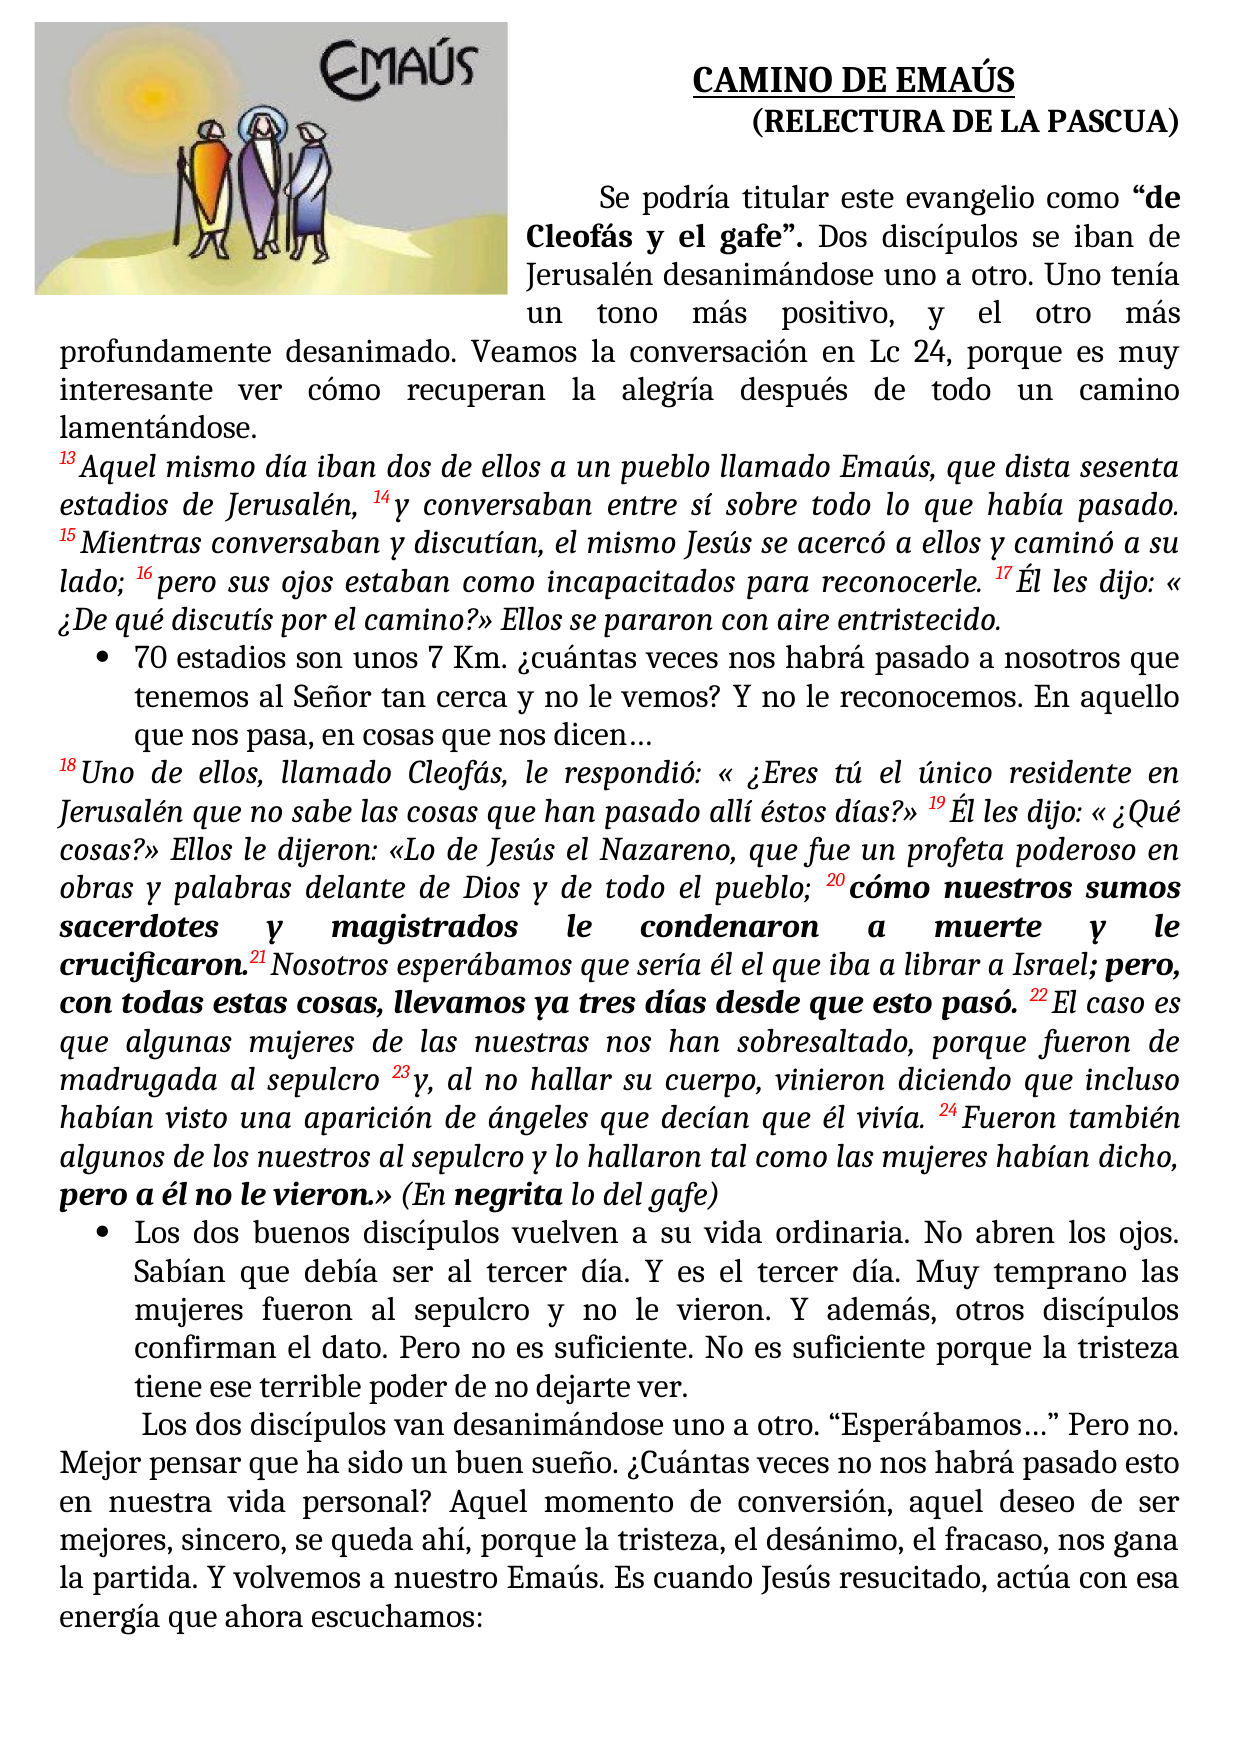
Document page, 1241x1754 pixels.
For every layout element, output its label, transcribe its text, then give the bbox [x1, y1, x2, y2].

text 18 Uno de ellos, llamado Cleofás, le respondió: « ¿Eres tú el único residente en Jerusalén que no sabe las cosas que han pasado allí éstos días?» 19 Él les dijo: « ¿Qué cosas?» Ellos le dijeron: «Lo de Jesús el Nazareno, que fue un profeta poderoso en obras y palabras delante de Dios y de todo el pueblo; 20 cómo nuestros sumos sacerdotes y magistrados le condenaron a muerte y le crucificaron.21 Nosotros esperábamos que sería él el que iba a librar a Israel; pero, con todas estas cosas, llevamos ya tres días desde que esto pasó. 22 El caso es que algunas mujeres de las nuestras nos han sobresaltado, porque fueron de madrugada al sepulcro 23 y, al no hallar su cuerpo, vinieron diciendo que incluso habían visto una aparición de ángeles que decían que él vivía. 24 Fueron también algunos de los nuestros al sepulcro y lo hallaron tal como las mujeres habían dicho, pero a él no le vieron.» (En negrita lo del gafe) [59, 754, 1181, 1214]
picture [34, 22, 508, 295]
text CAMINO DE EMAÚS [59, 59, 1181, 102]
text Se podría titular este evangelio como “de Cleofás y el gafe”. Dos discípulos se iban de Jerusalén desanimándose uno a otro. Uno tenía un tono más positivo, y el otro más profundamente desanimado. Veamos la conversación en Lc 24, porque es muy interesante ver cómo recuperan la alegría después de todo un camino lamentándose. [59, 179, 1181, 447]
text 13 Aquel mismo día iban dos de ellos a un pueblo llamado Emaús, que dista sesenta estadios de Jerusalén, 14 y conversaban entre sí sobre todo lo que había pasado. 15 Mientras conversaban y discutían, el mismo Jesús se acercó a ellos y caminó a su lado; 16 pero sus ojos estaban como incapacitados para reconocerle. 17 Él les dijo: « ¿De qué discutís por el camino?» Ellos se pararon con aire entristecido. [59, 447, 1181, 639]
list 70 estadios son unos 7 Km. ¿cuántas veces nos habrá pasado a nosotros que tenemos al Señor tan cerca y no le vemos? Y no le reconocemos. En aquello que nos pasa, en cosas que nos dicen… [97, 639, 1181, 754]
text Los dos discípulos van desanimándose uno a otro. “Esperábamos…” Pero no. Mejor pensar que ha sido un buen sueño. ¿Cuántas veces no nos habrá pasado esto en nuestra vida personal? Aquel momento de conversión, aquel deseo de ser mejores, sincero, se queda ahí, porque la tristeza, el desánimo, el fracaso, nos gana la partida. Y volvemos a nuestro Emaús. Es cuando Jesús resucitado, actúa con esa energía que ahora escuchamos: [59, 1406, 1181, 1636]
list Los dos buenos discípulos vuelven a su vida ordinaria. No abren los ojos. Sabían que debía ser al tercer día. Y es el tercer día. Muy temprano las mujeres fueron al sepulcro y no le vieron. Y además, otros discípulos confirman el dato. Pero no es suficiente. No es suficiente porque la tristeza tiene ese terrible poder de no dejarte ver. [97, 1214, 1181, 1406]
text (RELECTURA DE LA PASCUA) [59, 102, 1181, 141]
